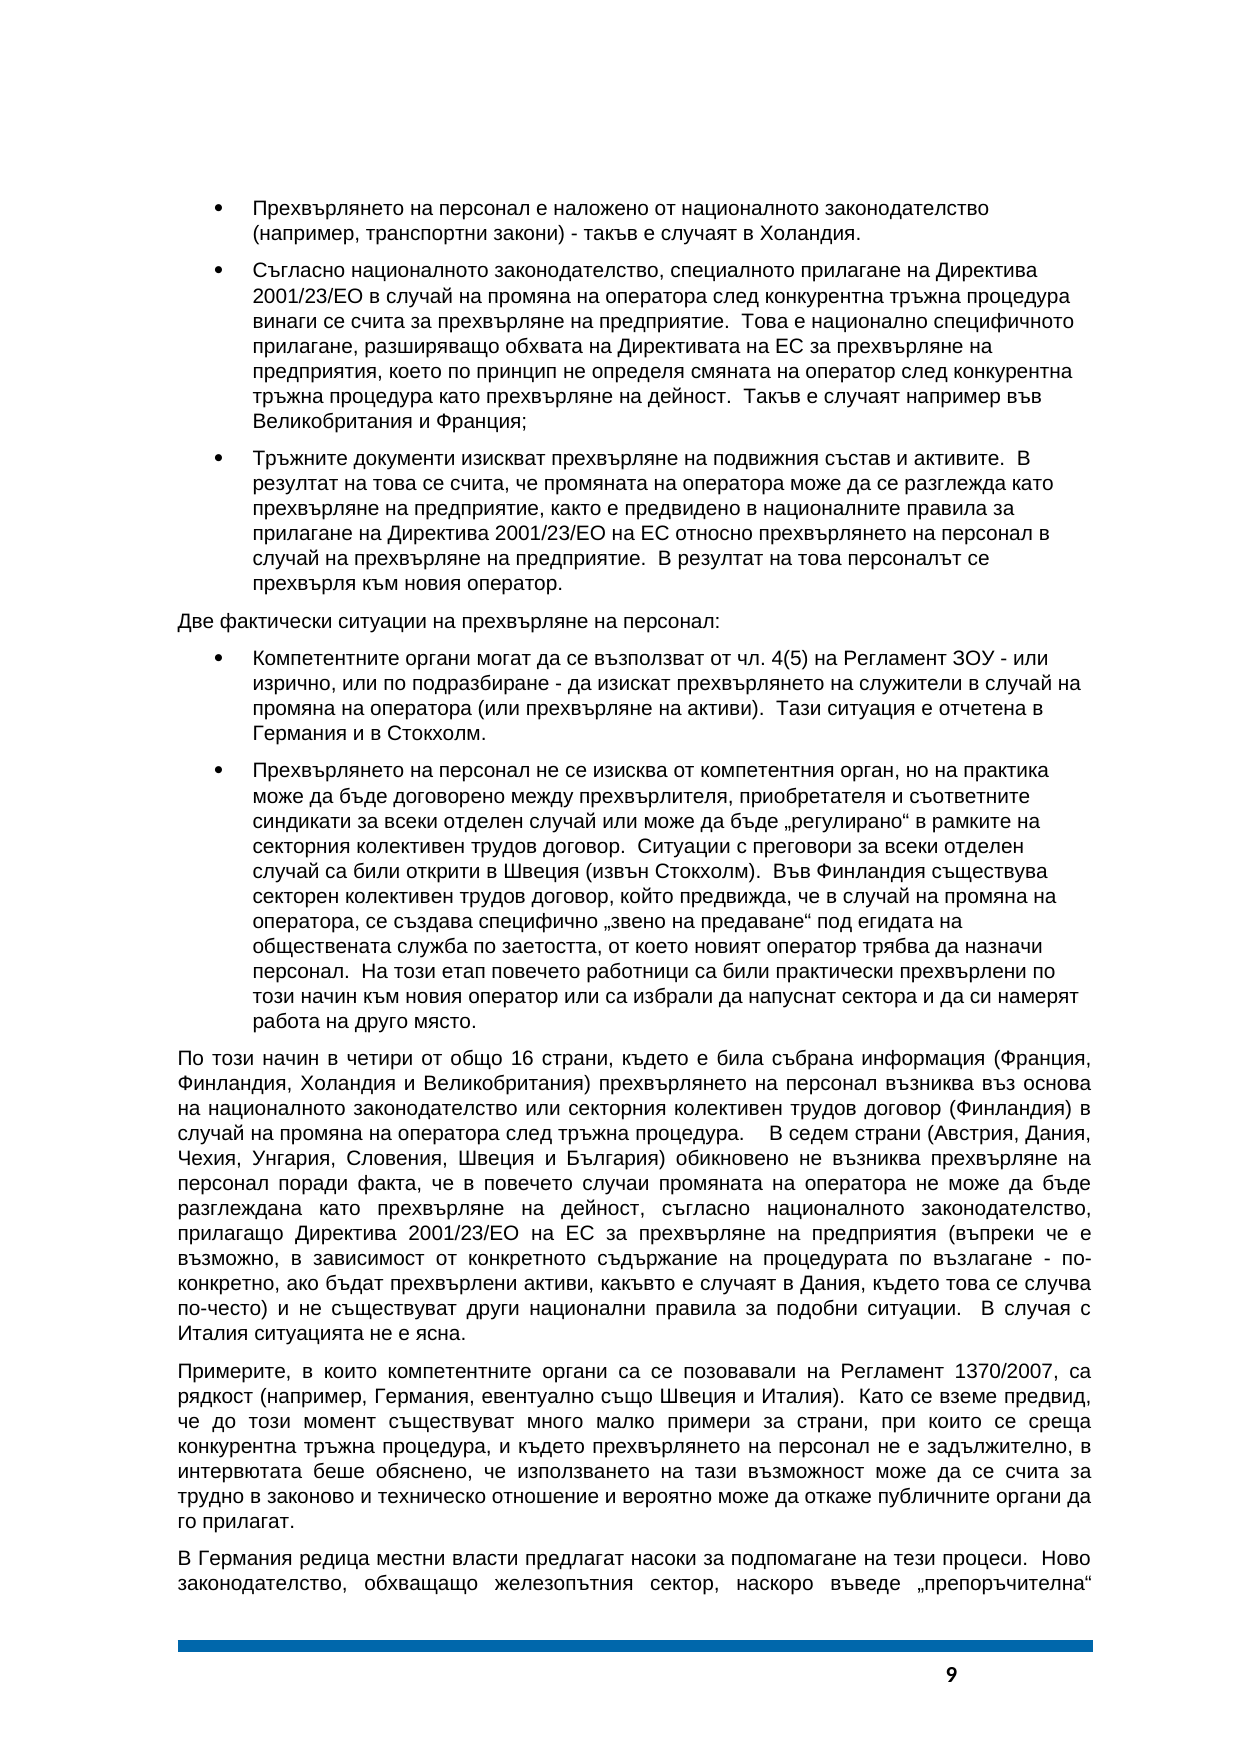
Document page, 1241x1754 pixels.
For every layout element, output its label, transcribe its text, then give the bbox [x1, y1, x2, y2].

list Съгласно националното законодателство, специалното прилагане на Директива 2001/23/ЕО в случай на промяна на оператора след конкурентна тръжна процедура винаги се счита за прехвърляне на предприятие. Това е национално специфичното прилагане, разширяващо обхвата на Директивата на ЕС за прехвърляне на предприятия, което по принцип не определя смяната на оператор след конкурентна тръжна процедура като прехвърляне на дейност. Такъв е случаят например във Великобритания и Франция; [215, 257, 1092, 432]
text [177, 1545, 1092, 1595]
text Две фактически ситуации на прехвърляне на персонал: [177, 607, 1092, 632]
list Компетентните органи могат да се възползват от чл. 4(5) на Регламент ЗОУ - или изрично, или по подразбиране - да изискат прехвърлянето на служители в случай на промяна на оператора (или прехвърляне на активи). Тази ситуация е отчетена в Германия и в Стокхолм. [215, 645, 1092, 745]
text Примерите, в които компетентните органи са се позовавали на Регламент 1370/2007, са рядкост (например, Германия, евентуално също Швеция и Италия). Като се вземе предвид, че до този момент съществуват много малко примери за страни, при които се среща конкурентна тръжна процедура, и където прехвърлянето на персонал не е задължително, в интервютата беше обяснено, че използването на тази възможност може да се счита за трудно в законово и техническо отношение и вероятно може да откаже публичните органи да го прилагат. [177, 1357, 1092, 1532]
list Прехвърлянето на персонал не се изисква от компетентния орган, но на практика може да бъде договорено между прехвърлителя, приобретателя и съответните синдикати за всеки отделен случай или може да бъде „регулирано“ в рамките на секторния колективен трудов договор. Ситуации с преговори за всеки отделен случай са били открити в Швеция (извън Стокхолм). Във Финландия съществува секторен колективен трудов договор, който предвижда, че в случай на промяна на оператора, се създава специфично „звено на предаване“ под егидата на обществената служба по заетостта, от което новият оператор трябва да назначи персонал. На този етап повечето работници са били практически прехвърлени по този начин към новия оператор или са избрали да напуснат сектора и да си намерят работа на друго място. [215, 757, 1092, 1032]
text По този начин в четири от общо 16 страни, където е била събрана информация (Франция, Финландия, Холандия и Великобритания) прехвърлянето на персонал възниква въз основа на националното законодателство или секторния колективен трудов договор (Финландия) в случай на промяна на оператора след тръжна процедура. В седем страни (Австрия, Дания, Чехия, Унгария, Словения, Швеция и България) обикновено не възниква прехвърляне на персонал поради факта, че в повечето случаи промяната на оператора не може да бъде разглеждана като прехвърляне на дейност, съгласно националното законодателство, прилагащо Директива 2001/23/ЕО на ЕС за прехвърляне на предприятия (въпреки че е възможно, в зависимост от конкретното съдържание на процедурата по възлагане - по-конкретно, ако бъдат прехвърлени активи, какъвто е случаят в Дания, където това се случва по-често) и не съществуват други национални правила за подобни ситуации. В случая с Италия ситуацията не е ясна. [177, 1045, 1092, 1345]
list Прехвърлянето на персонал е наложено от националното законодателство (например, транспортни закони) - такъв е случаят в Холандия. [215, 195, 1092, 245]
list Тръжните документи изискват прехвърляне на подвижния състав и активите. В резултат на това се счита, че промяната на оператора може да се разглежда като прехвърляне на предприятие, както е предвидено в националните правила за прилагане на Директива 2001/23/ЕО на ЕС относно прехвърлянето на персонал в случай на прехвърляне на предприятие. В резултат на това персоналът се прехвърля към новия оператор. [215, 445, 1092, 595]
